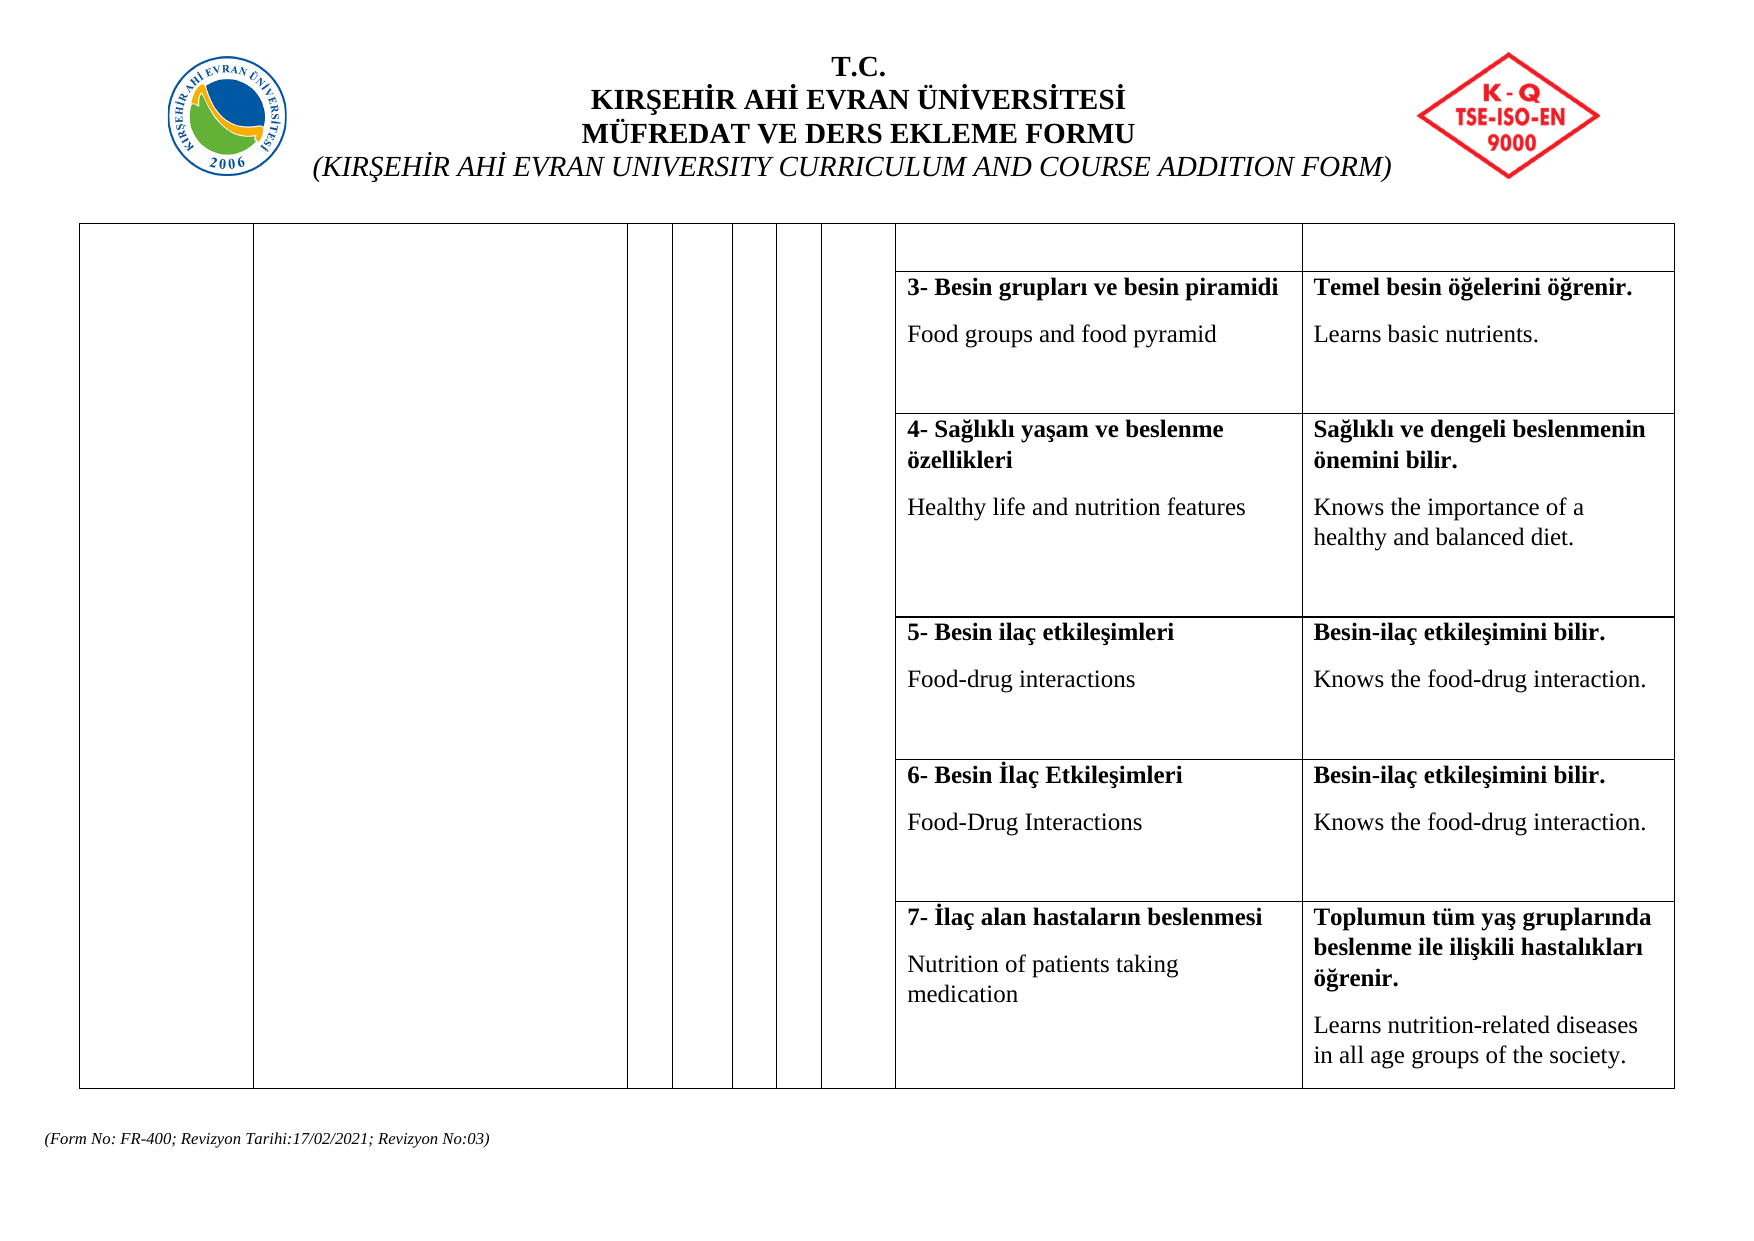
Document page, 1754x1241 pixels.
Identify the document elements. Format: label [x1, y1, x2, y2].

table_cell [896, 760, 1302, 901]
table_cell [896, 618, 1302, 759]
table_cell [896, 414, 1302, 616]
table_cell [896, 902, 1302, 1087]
picture [167, 56, 287, 176]
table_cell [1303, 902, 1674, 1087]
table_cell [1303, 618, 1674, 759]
picture [1416, 52, 1601, 179]
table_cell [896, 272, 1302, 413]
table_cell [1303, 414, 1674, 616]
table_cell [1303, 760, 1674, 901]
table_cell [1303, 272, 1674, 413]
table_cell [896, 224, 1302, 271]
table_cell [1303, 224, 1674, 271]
